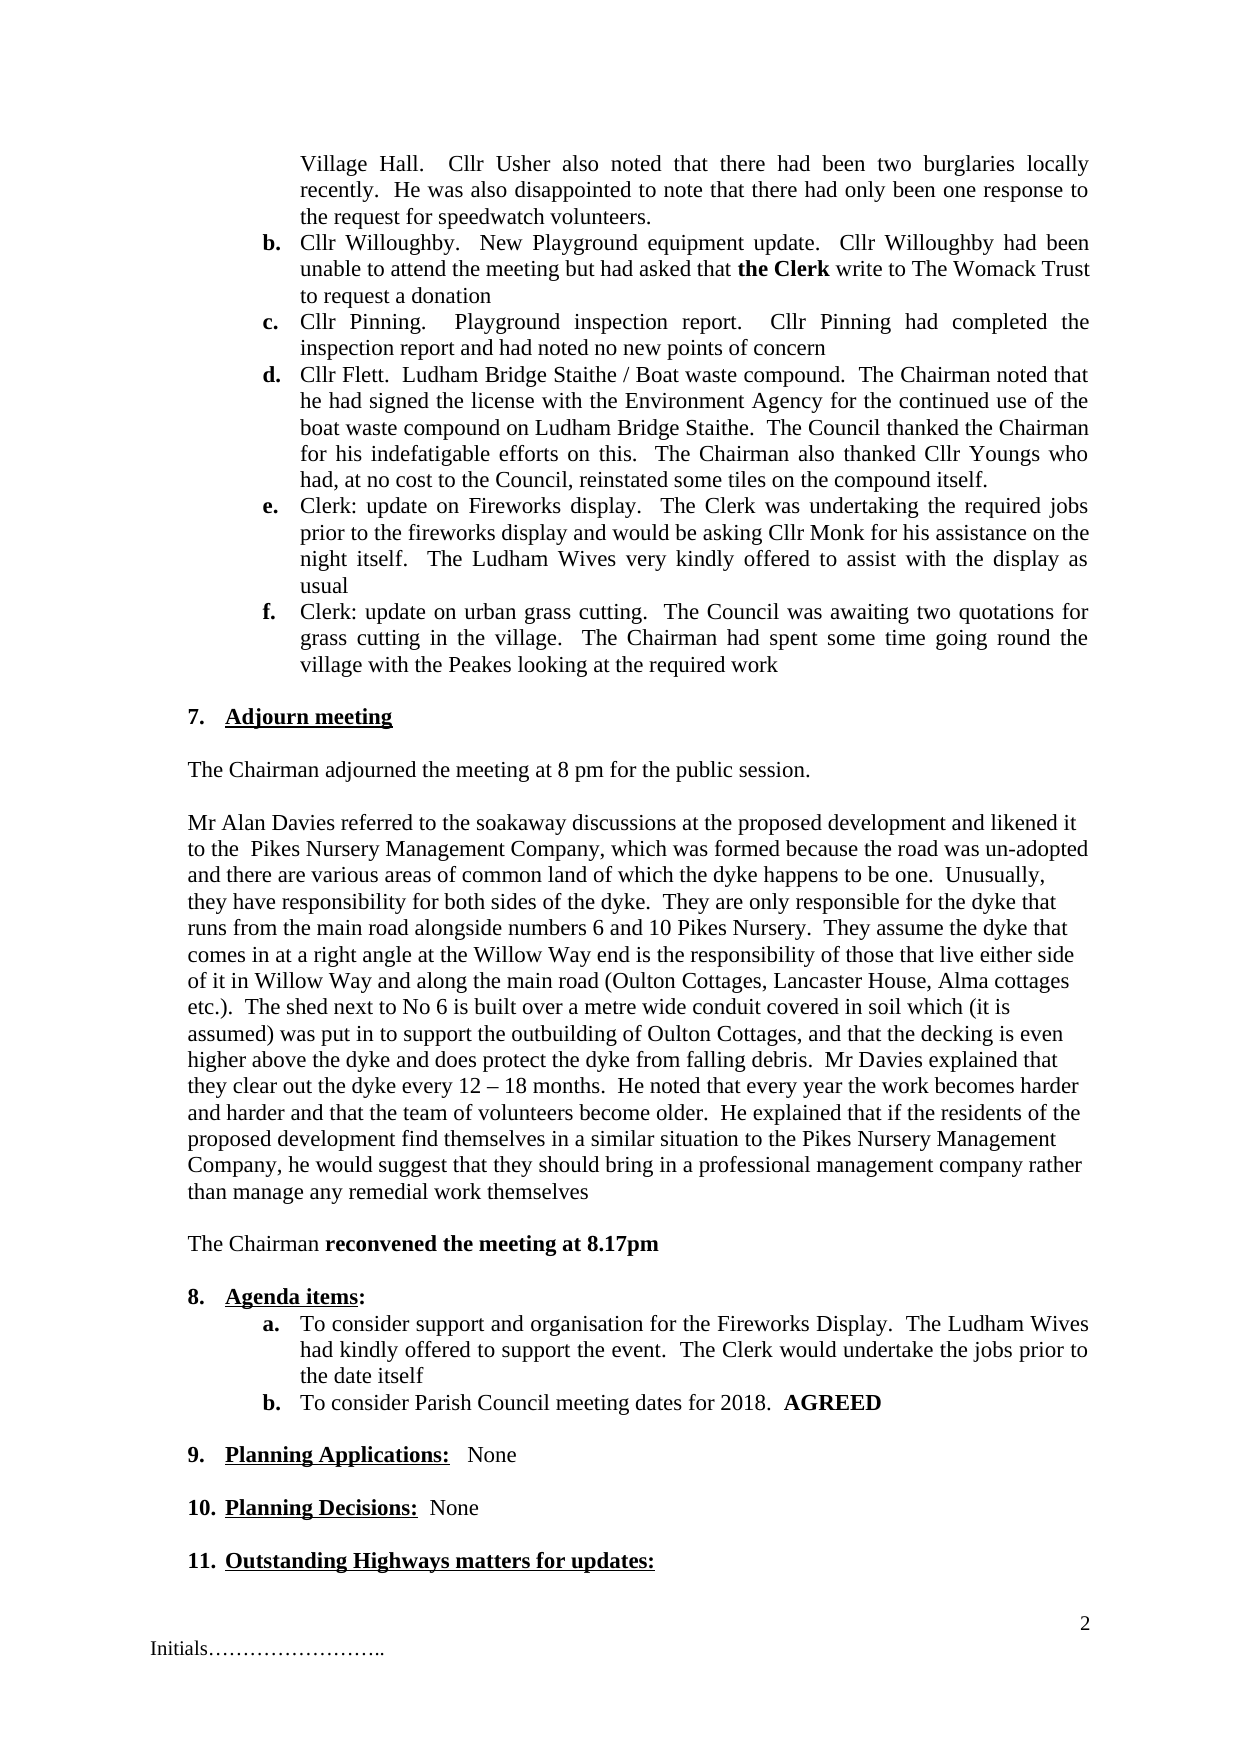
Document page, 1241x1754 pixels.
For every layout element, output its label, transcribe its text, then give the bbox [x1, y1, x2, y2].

list Clerk: update on Fireworks display. The Clerk was undertaking the required jobs prior to the fireworks display and would be asking Cllr Monk for his assistance on the night itself. The Ludham Wives very kindly offered to assist with the display as usual [262, 493, 1090, 598]
list To consider Parish Council meeting dates for 2018. AGREED [262, 1389, 1090, 1415]
list To consider support and organisation for the Fireworks Display. The Ludham Wives had kindly offered to support the event. The Clerk would undertake the jobs prior to the date itself [262, 1309, 1090, 1389]
text The Chairman adjourned the meeting at 8 pm for the public session. [187, 756, 1090, 782]
text The Chairman reconvened the meeting at 8.17pm [150, 1231, 1090, 1257]
list Adjourn meeting [187, 703, 1090, 730]
list Outstanding Highways matters for updates: [187, 1547, 1090, 1573]
list Clerk: update on urban grass cutting. The Council was awaiting two quotations for grass cutting in the village. The Chairman had spent some time going round the village with the Peakes looking at the required work [262, 598, 1090, 677]
text Mr Alan Davies referred to the soakaway discussions at the proposed development and likened it to the Pikes Nursery Management Company, which was formed because the road was un-adopted and there are various areas of common land of which the dyke happens to be one. Unusually, they have responsibility for both sides of the dyke. They are only responsible for the dyke that runs from the main road alongside numbers 6 and 10 Pikes Nursery. They assume the dyke that comes in at a right angle at the Willow Way end is the responsibility of those that live either side of it in Willow Way and along the main road (Oulton Cottages, Lancaster House, Alma cottages etc.). The shed next to No 6 is built over a metre wide conduit covered in soil which (it is assumed) was put in to support the outbuilding of Oulton Cottages, and that the decking is even higher above the dyke and does protect the dyke from falling debris. Mr Davies explained that they clear out the dyke every 12 – 18 months. He noted that every year the work becomes harder and harder and that the team of volunteers become older. He explained that if the residents of the proposed development find themselves in a similar situation to the Pikes Nursery Management Company, he would suggest that they should bring in a professional management company rather than manage any remedial work themselves [187, 809, 1090, 1204]
list Agenda items: [187, 1283, 1090, 1309]
list Cllr Pinning. Playground inspection report. Cllr Pinning had completed the inspection report and had noted no new points of concern [262, 308, 1090, 361]
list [262, 150, 1090, 229]
list Planning Applications: None [187, 1441, 1090, 1468]
list Cllr Willoughby. New Playground equipment update. Cllr Willoughby had been unable to attend the meeting but had asked that the Clerk write to The Womack Trust to request a donation [262, 229, 1090, 308]
list Cllr Flett. Ludham Bridge Staithe / Boat waste compound. The Chairman noted that he had signed the license with the Environment Agency for the continued use of the boat waste compound on Ludham Bridge Staithe. The Council thanked the Chairman for his indefatigable efforts on this. The Chairman also thanked Cllr Youngs who had, at no cost to the Council, reinstated some tiles on the compound itself. [262, 361, 1090, 493]
list Planning Decisions: None [187, 1494, 1090, 1520]
